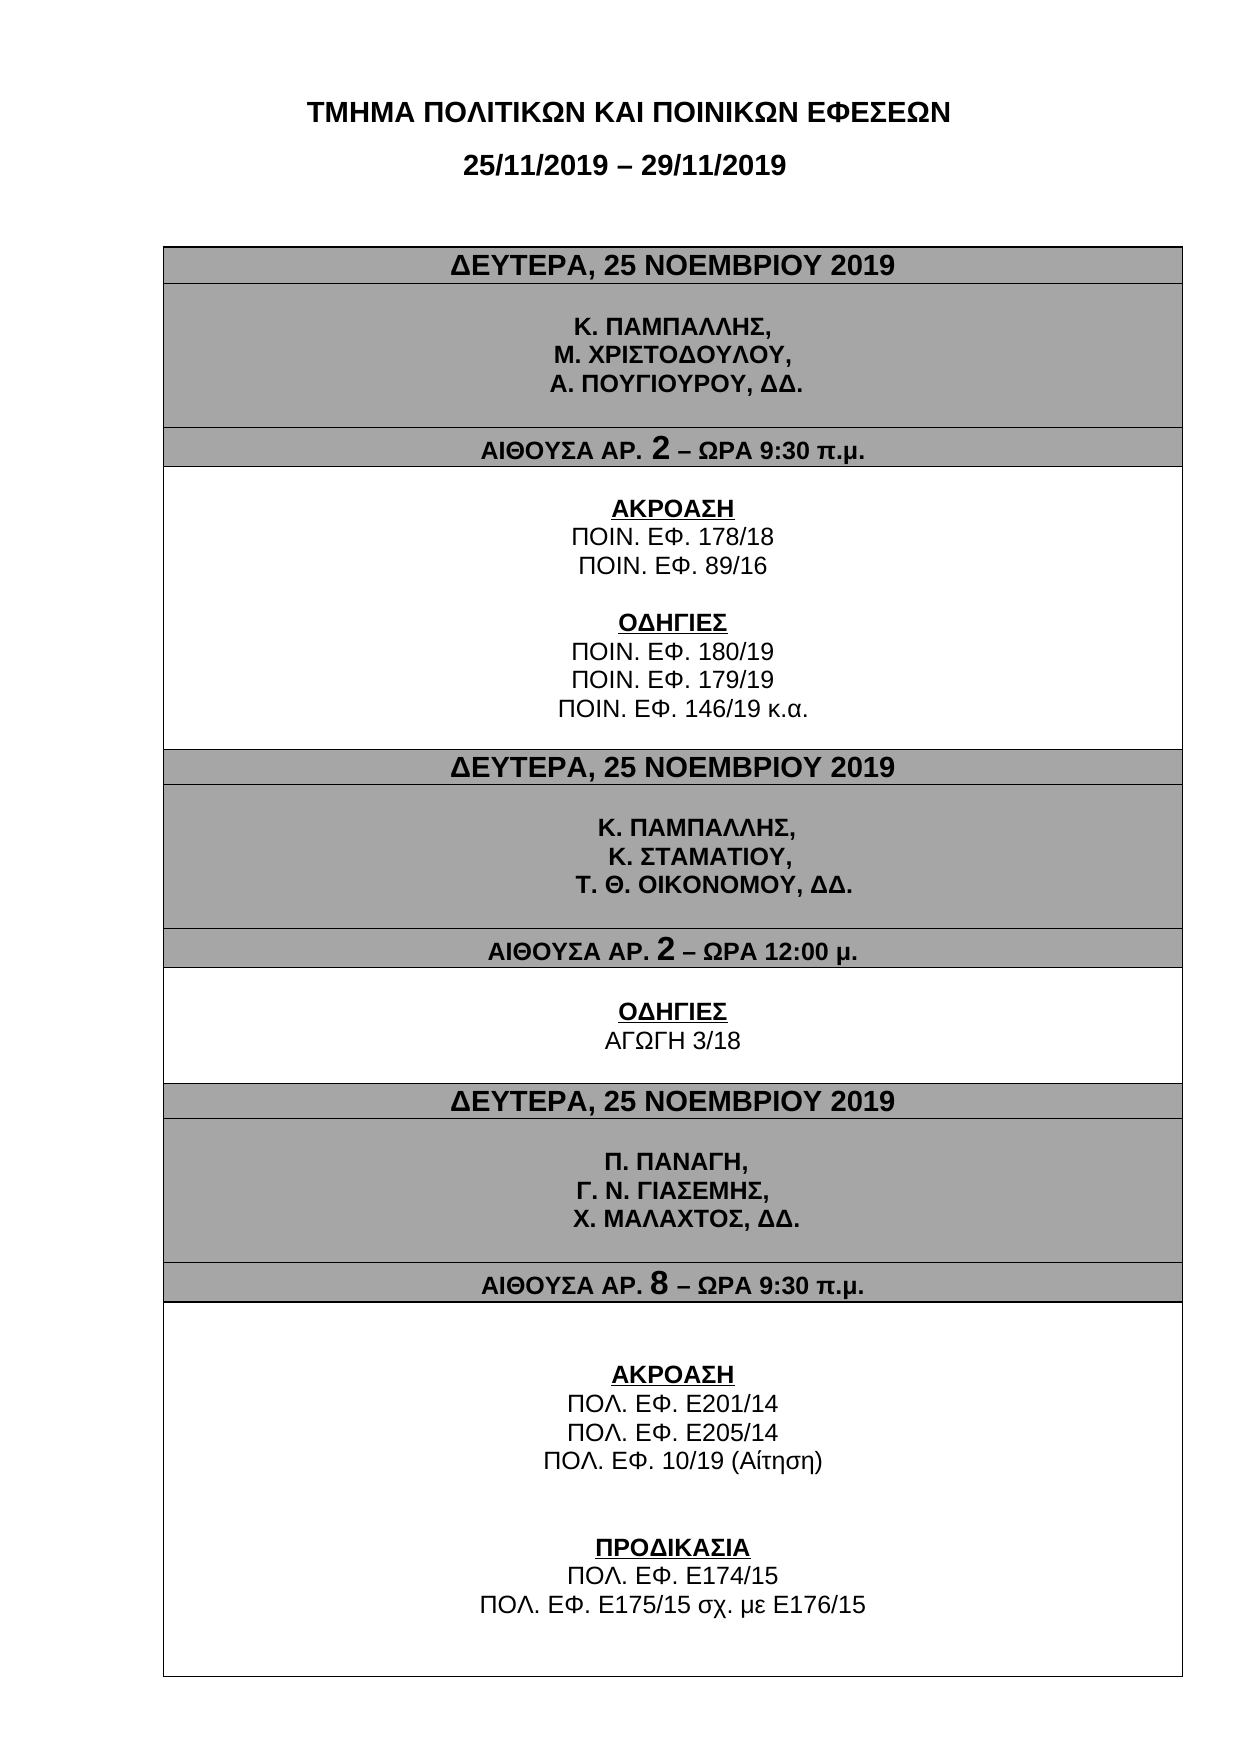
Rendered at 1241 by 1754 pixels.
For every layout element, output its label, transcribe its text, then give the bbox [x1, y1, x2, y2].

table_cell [164, 1303, 1182, 1676]
table_cell ΑΙΘΟΥΣΑ ΑΡ. 8 – ΩΡΑ 9:30 π.μ. [164, 1263, 1182, 1301]
table_cell ΑΙΘΟΥΣΑ ΑΡ. 2 – ΩΡΑ 9:30 π.μ. [164, 428, 1182, 466]
table_cell Κ. ΠΑΜΠΑΛΛΗΣ, Μ. ΧΡΙΣΤΟΔΟΥΛΟΥ, Α. ΠΟΥΓΙΟΥΡΟΥ, ΔΔ. [164, 284, 1182, 427]
table_cell ΔΕΥΤΕΡΑ, 25 ΝΟΕΜΒΡΙΟΥ 2019 [164, 750, 1182, 784]
table_cell Κ. ΠΑΜΠΑΛΛΗΣ, Κ. ΣΤΑΜΑΤΙΟΥ, Τ. Θ. ΟΙΚΟΝΟΜΟΥ, ΔΔ. [164, 785, 1182, 928]
table_cell Π. ΠΑΝΑΓΗ, Γ. Ν. ΓΙΑΣΕΜΗΣ, Χ. ΜΑΛΑΧΤΟΣ, ΔΔ. [164, 1119, 1182, 1262]
text 25/11/2019 – 29/11/2019 [133, 148, 1093, 182]
table_cell ΔΕΥΤΕΡΑ, 25 ΝΟΕΜΒΡΙΟΥ 2019 [164, 1084, 1182, 1118]
text ΤΜΗΜΑ ΠΟΛΙΤΙΚΩΝ ΚΑΙ ΠΟΙΝΙΚΩΝ ΕΦΕΣΕΩΝ [133, 95, 1093, 129]
table_header ΔΕΥΤΕΡΑ, 25 ΝΟΕΜΒΡΙΟΥ 2019 [164, 248, 1182, 283]
table_cell ΑΚΡΟΑΣΗ ΠΟΙΝ. ΕΦ. 178/18 ΠΟΙΝ. ΕΦ. 89/16 ΟΔΗΓΙΕΣ ΠΟΙΝ. ΕΦ. 180/19 ΠΟΙΝ. ΕΦ. 179/19 ΠΟΙΝ. ΕΦ. 146/19 κ.α. [164, 467, 1182, 749]
table_cell ΟΔΗΓΙΕΣ ΑΓΩΓΗ 3/18 [164, 968, 1182, 1083]
table_cell ΑΙΘΟΥΣΑ ΑΡ. 2 – ΩΡΑ 12:00 μ. [164, 929, 1182, 967]
